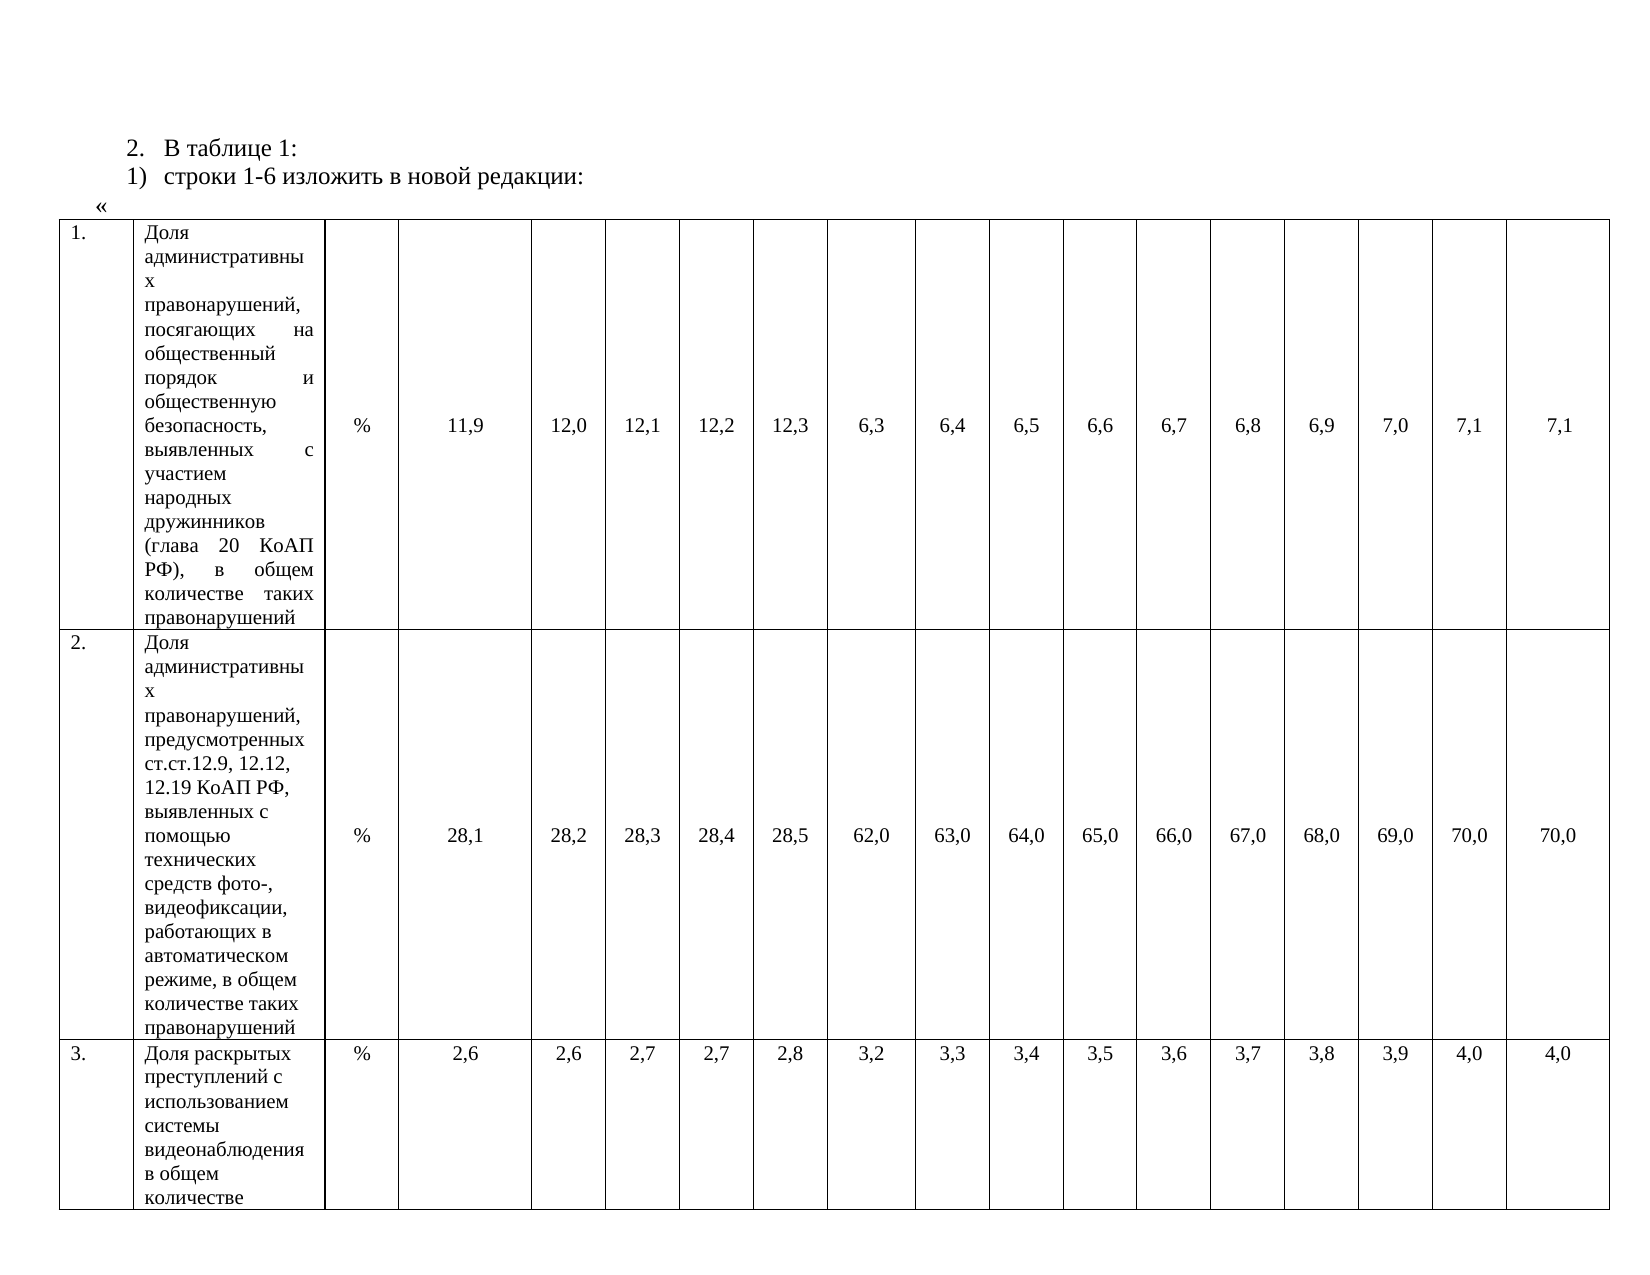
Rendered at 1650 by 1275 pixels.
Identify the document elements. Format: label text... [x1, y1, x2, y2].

table_header 7,1 [1433, 220, 1506, 629]
table_header 11,9 [399, 220, 531, 629]
table_cell 67,0 [1211, 630, 1284, 1039]
table_header 12,0 [532, 220, 605, 629]
table_cell 2,6 [532, 1040, 605, 1209]
table_cell 4,0 [1433, 1040, 1506, 1209]
table_header 7,1 [1507, 220, 1609, 629]
table_cell 62,0 [828, 630, 915, 1039]
table_cell % [326, 630, 398, 1039]
table_cell 3,4 [990, 1040, 1063, 1209]
table_cell Доля административных правонарушений, предусмотренных ст.ст.12.9, 12.12, 12.19 КоАП РФ, выявленных с помощью технических средств фото-, видеофиксации, работающих в автоматическом режиме, в общем количестве таких правонарушений [134, 630, 324, 1039]
table_cell 3,5 [1064, 1040, 1136, 1209]
table_cell 4,0 [1507, 1040, 1609, 1209]
table_cell 28,3 [606, 630, 679, 1039]
table_cell 3,6 [1137, 1040, 1210, 1209]
table_cell 3,3 [916, 1040, 989, 1209]
table_cell 3,7 [1211, 1040, 1284, 1209]
table_cell 70,0 [1433, 630, 1506, 1039]
table_header 6,5 [990, 220, 1063, 629]
table_cell 3,9 [1359, 1040, 1432, 1209]
table_cell 2. [60, 630, 133, 1039]
table_cell 70,0 [1507, 630, 1609, 1039]
table_header 7,0 [1359, 220, 1432, 629]
table_cell 63,0 [916, 630, 989, 1039]
table_header Доля административных правонарушений, посягающих на общественный порядок и общественную безопасность, выявленных с участием народных дружинников (глава 20 КоАП РФ), в общем количестве таких правонарушений [134, 220, 324, 629]
text « [89, 190, 1591, 219]
list строки 1-6 изложить в новой редакции: [126, 162, 1591, 190]
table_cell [134, 1040, 324, 1209]
table_cell 69,0 [1359, 630, 1432, 1039]
table_cell 2,6 [399, 1040, 531, 1209]
table_header 12,1 [606, 220, 679, 629]
table_cell 28,5 [754, 630, 827, 1039]
table_cell 66,0 [1137, 630, 1210, 1039]
table_header 6,8 [1211, 220, 1284, 629]
table_header % [326, 220, 398, 629]
table_cell 2,8 [754, 1040, 827, 1209]
table_header 1. [60, 220, 133, 629]
table_cell 28,4 [680, 630, 753, 1039]
table_header 6,9 [1285, 220, 1358, 629]
table_cell 65,0 [1064, 630, 1136, 1039]
table_cell 3,8 [1285, 1040, 1358, 1209]
table_cell 2,7 [680, 1040, 753, 1209]
table_cell % [326, 1040, 398, 1209]
table_cell 3,2 [828, 1040, 915, 1209]
table_cell 28,1 [399, 630, 531, 1039]
table_header 12,2 [680, 220, 753, 629]
table_header 6,7 [1137, 220, 1210, 629]
table_header 6,4 [916, 220, 989, 629]
table_header 6,6 [1064, 220, 1136, 629]
list В таблице 1: [126, 133, 1591, 162]
table_cell 64,0 [990, 630, 1063, 1039]
table_cell 28,2 [532, 630, 605, 1039]
table_header 12,3 [754, 220, 827, 629]
table_cell 2,7 [606, 1040, 679, 1209]
table_cell 3. [60, 1040, 133, 1209]
table_header 6,3 [828, 220, 915, 629]
table_cell 68,0 [1285, 630, 1358, 1039]
